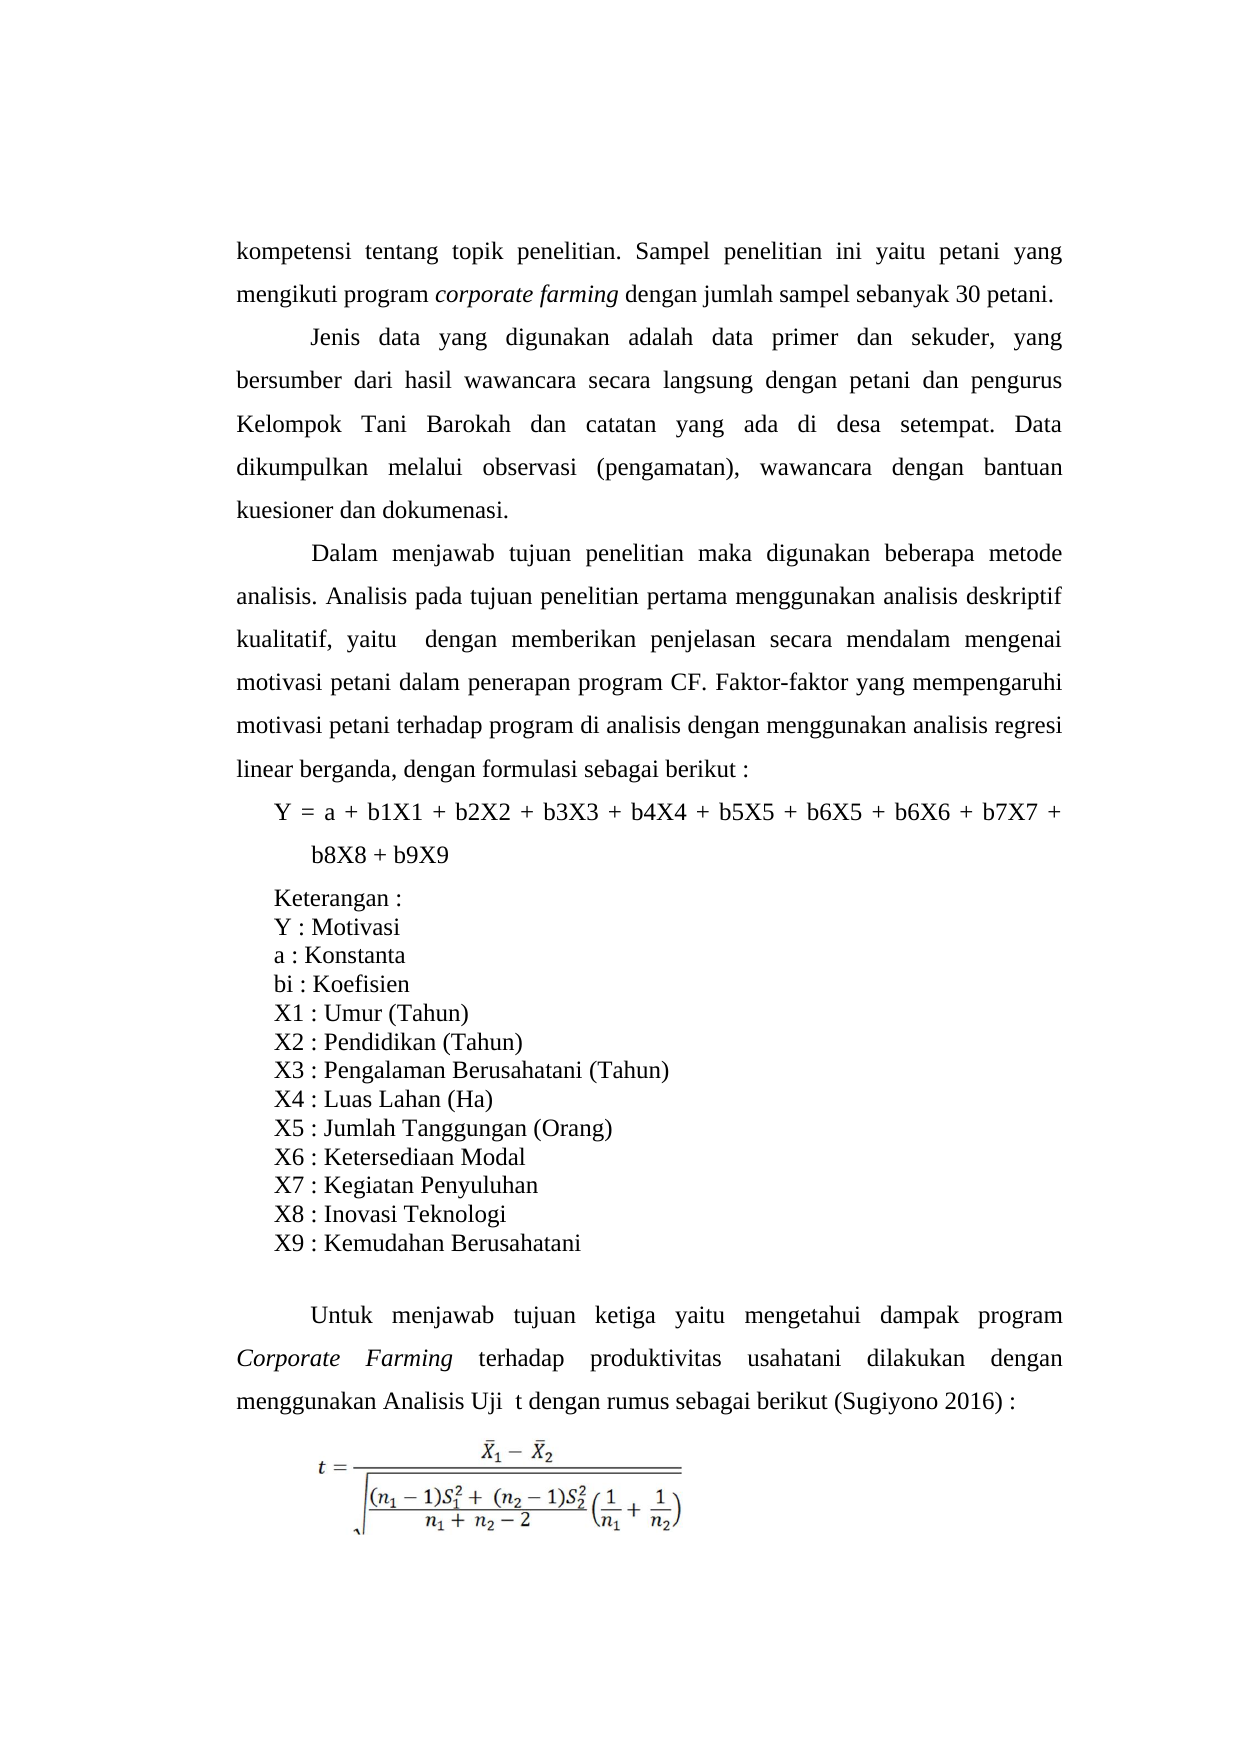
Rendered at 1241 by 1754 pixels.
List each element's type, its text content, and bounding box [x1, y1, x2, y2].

list X6 : Ketersediaan Modal [274, 1142, 1063, 1171]
list X7 : Kegiatan Penyuluhan [274, 1171, 1063, 1199]
list Untuk menjawab tujuan ketiga yaitu mengetahui dampak program Corporate Farming terhadap produktivitas usahatani dilakukan dengan menggunakan Analisis Uji t dengan rumus sebagai berikut (Sugiyono 2016) : [236, 1300, 1063, 1415]
list X4 : Luas Lahan (Ha) [274, 1084, 1063, 1113]
list X9 : Kemudahan Berusahatani [274, 1228, 1063, 1257]
list Y = a + b1X1 + b2X2 + b3X3 + b4X4 + b5X5 + b6X5 + b6X6 + b7X7 + b8X8 + b9X9 [274, 797, 1063, 869]
picture [310, 1429, 706, 1535]
list a : Konstanta [274, 941, 1063, 969]
list X2 : Pendidikan (Tahun) [274, 1027, 1063, 1056]
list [236, 236, 1063, 308]
list Jenis data yang digunakan adalah data primer dan sekuder, yang bersumber dari hasil wawancara secara langsung dengan petani dan pengurus Kelompok Tani Barokah dan catatan yang ada di desa setempat. Data dikumpulkan melalui observasi (pengamatan), wawancara dengan bantuan kuesioner dan dokumenasi. [236, 322, 1063, 524]
list Dalam menjawab tujuan penelitian maka digunakan beberapa metode analisis. Analisis pada tujuan penelitian pertama menggunakan analisis deskriptif kualitatif, yaitu dengan memberikan penjelasan secara mendalam mengenai motivasi petani dalam penerapan program CF. Faktor-faktor yang mempengaruhi motivasi petani terhadap program di analisis dengan menggunakan analisis regresi linear berganda, dengan formulasi sebagai berikut : [236, 538, 1063, 782]
list X8 : Inovasi Teknologi [274, 1199, 1063, 1228]
list Keterangan : [274, 883, 1063, 912]
list X1 : Umur (Tahun) [274, 998, 1063, 1027]
list bi : Koefisien [274, 969, 1063, 998]
list X3 : Pengalaman Berusahatani (Tahun) [274, 1056, 1063, 1084]
list Y : Motivasi [274, 912, 1063, 941]
list X5 : Jumlah Tanggungan (Orang) [274, 1113, 1063, 1142]
